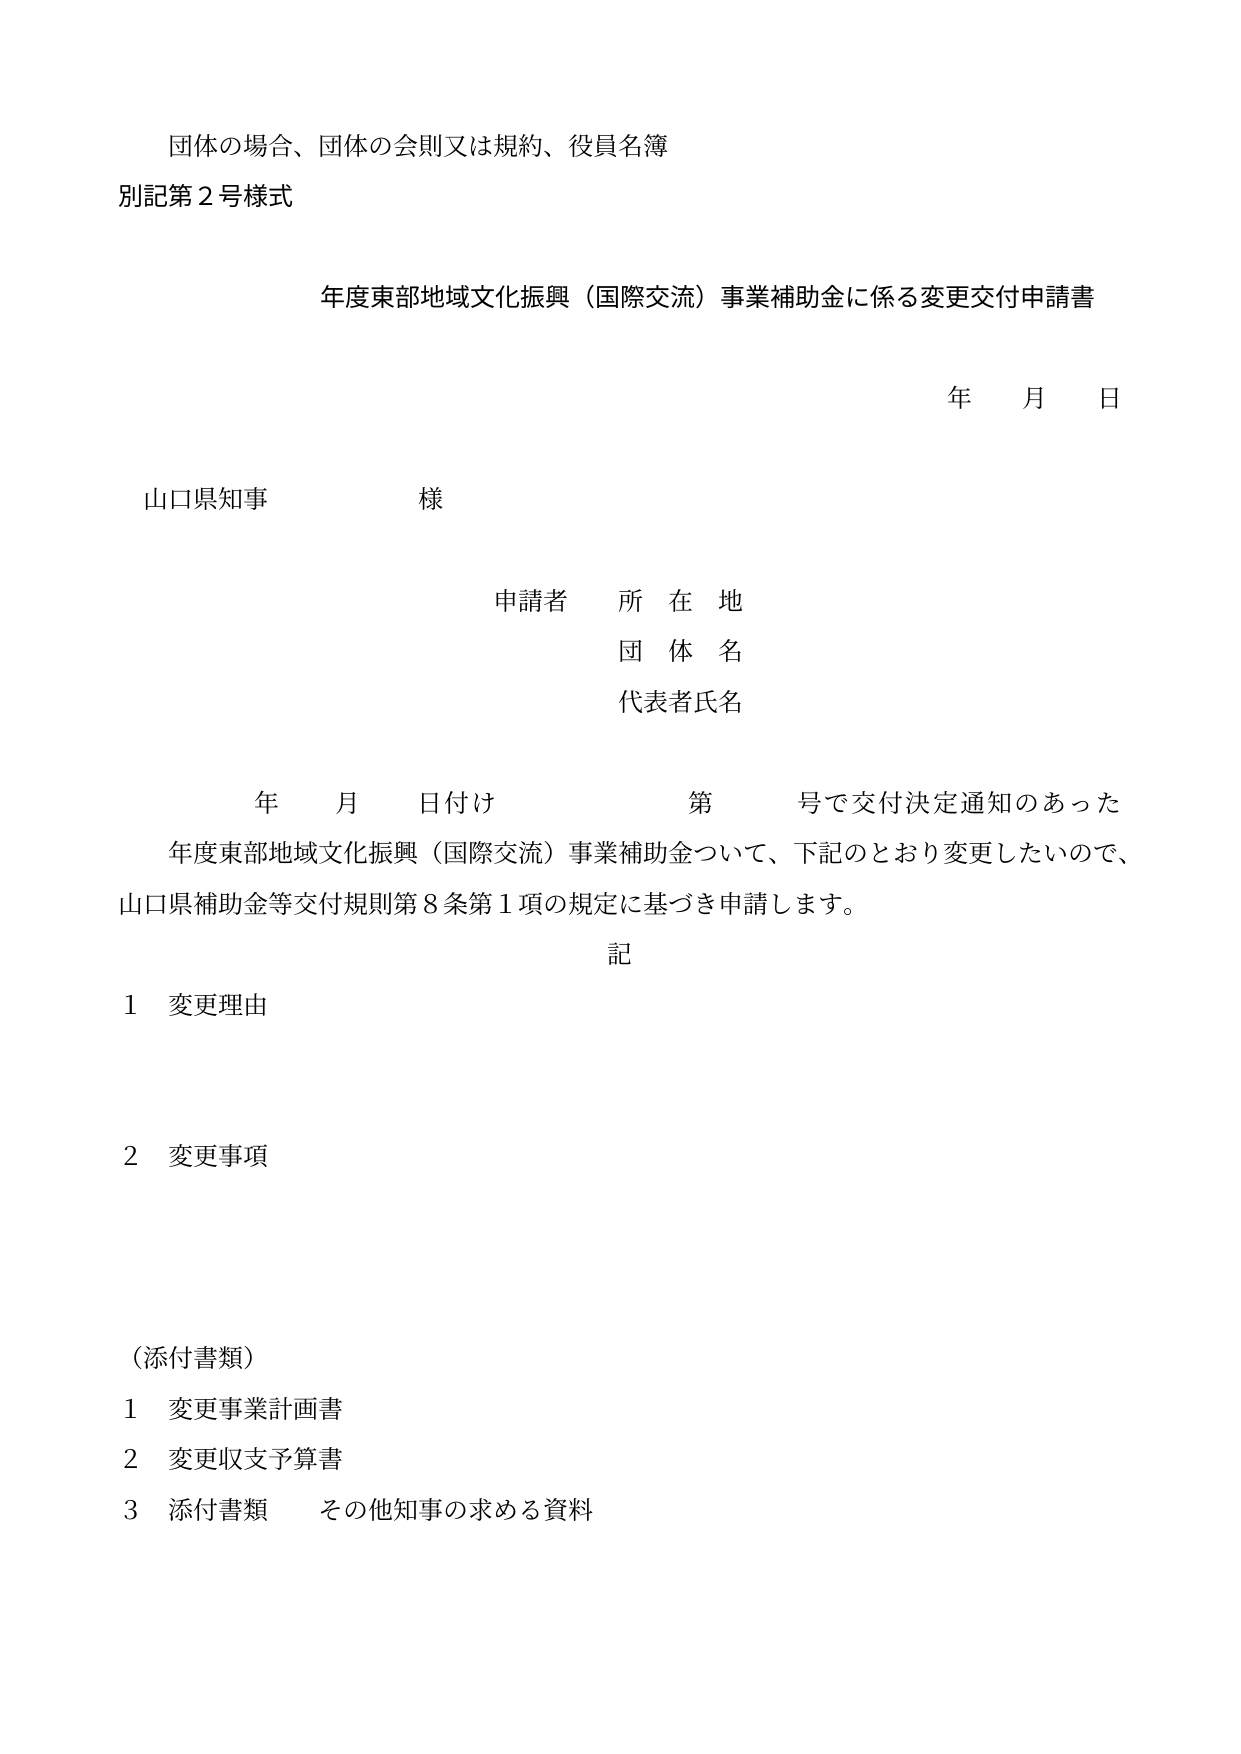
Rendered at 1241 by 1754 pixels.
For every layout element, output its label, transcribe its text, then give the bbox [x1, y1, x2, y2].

text 年度東部地域文化振興（国際交流）事業補助金に係る変更交付申請書 [118, 271, 1122, 321]
text （添付書類） [118, 1332, 1122, 1382]
text 年 月 日 [118, 372, 1122, 422]
text ２ 変更事項 [118, 1129, 1122, 1180]
text 記 [118, 927, 1122, 978]
text 山口県補助金等交付規則第８条第１項の規定に基づき申請します。 [118, 877, 1122, 927]
text ２ 変更収支予算書 [118, 1433, 1122, 1483]
text ３ 添付書類 その他知事の求める資料 [118, 1483, 1122, 1534]
text １ 変更事業計画書 [118, 1382, 1122, 1433]
text 団 体 名 [118, 624, 1122, 675]
text 申請者 所 在 地 [118, 574, 1122, 624]
text 団体の場合、団体の会則又は規約、役員名簿 [118, 119, 1122, 170]
text 山口県知事 様 [118, 473, 1122, 523]
text 代表者氏名 [118, 675, 1122, 725]
text １ 変更理由 [118, 978, 1122, 1028]
text 別記第２号様式 [118, 170, 1122, 220]
text 年 月 日付け 第 号で交付決定通知のあった 年度東部地域文化振興（国際交流）事業補助金ついて、下記のとおり変更したいので、 [118, 776, 1122, 877]
